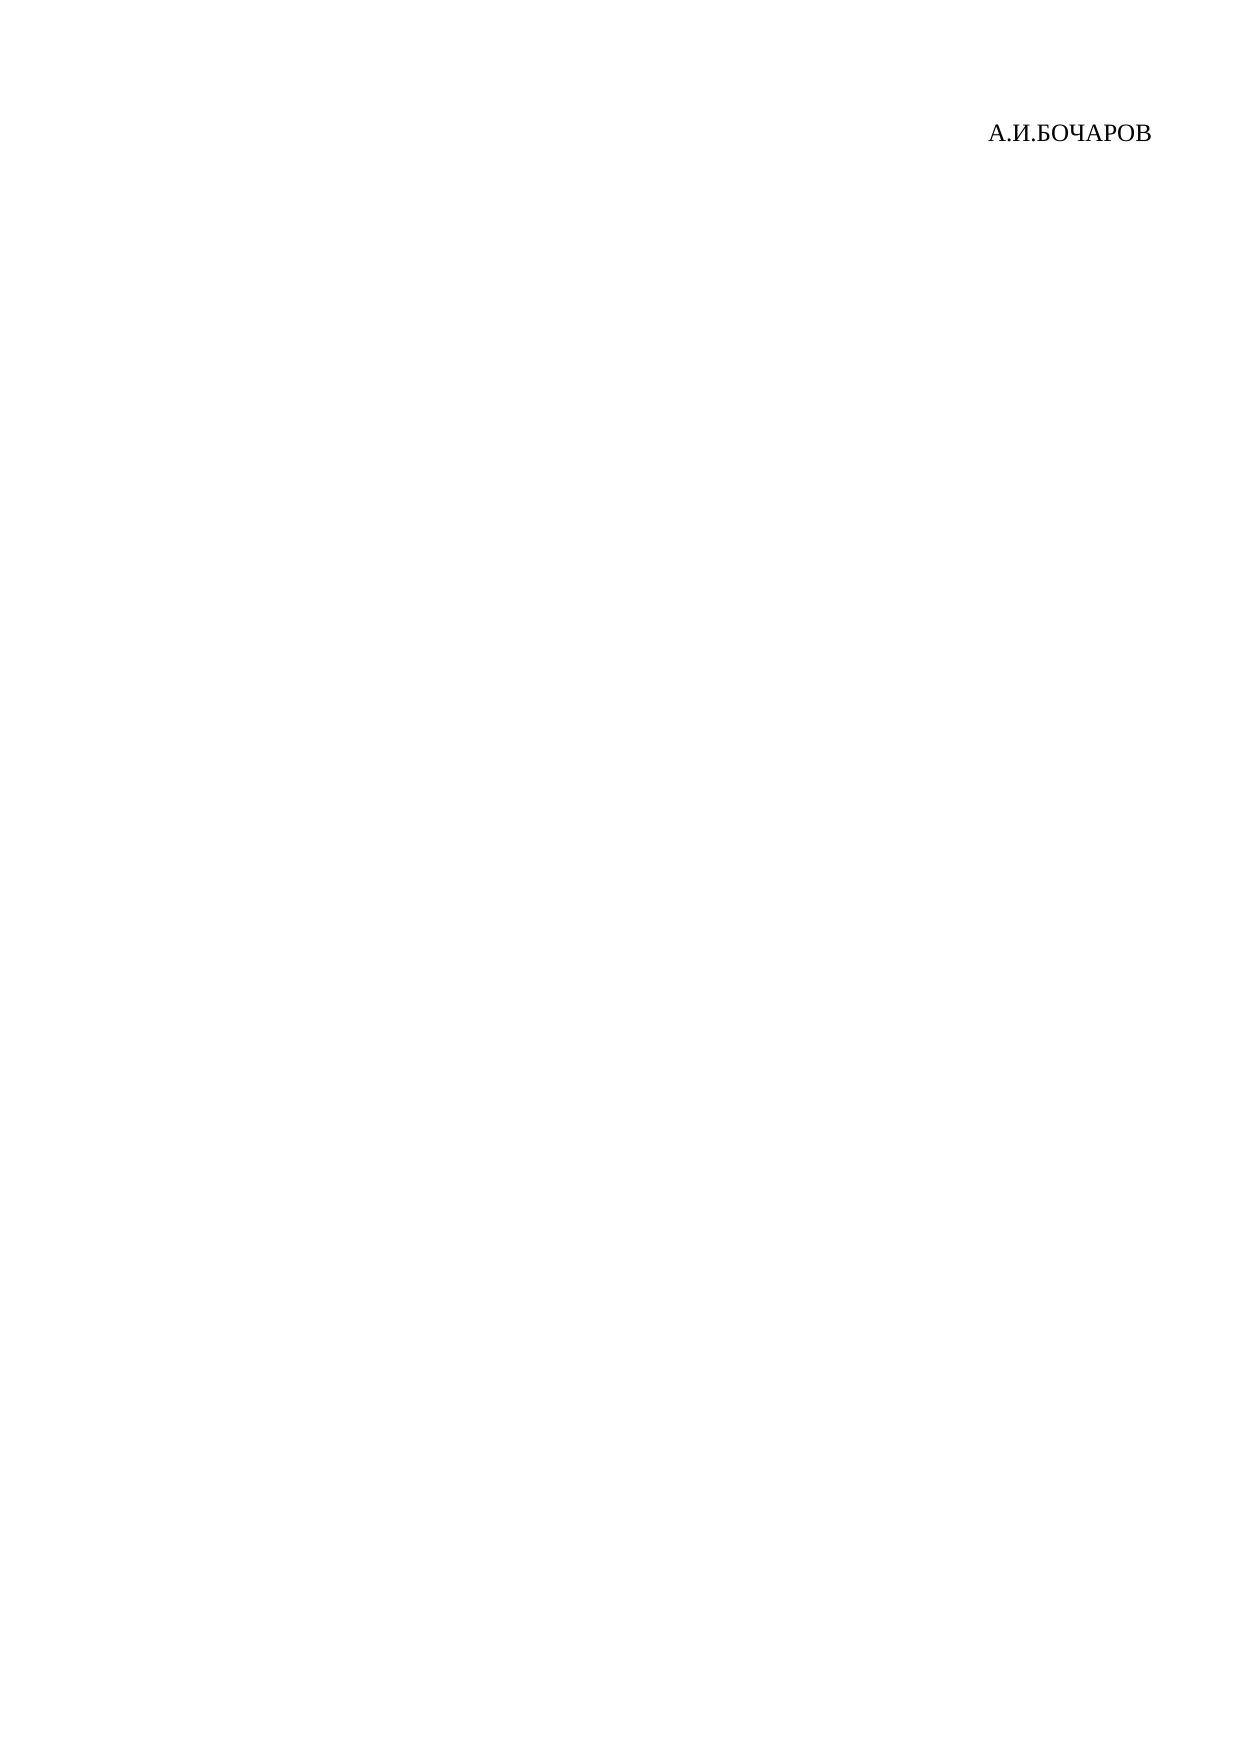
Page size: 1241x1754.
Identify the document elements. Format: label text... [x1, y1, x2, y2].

text А.И.БОЧАРОВ [177, 118, 1152, 147]
